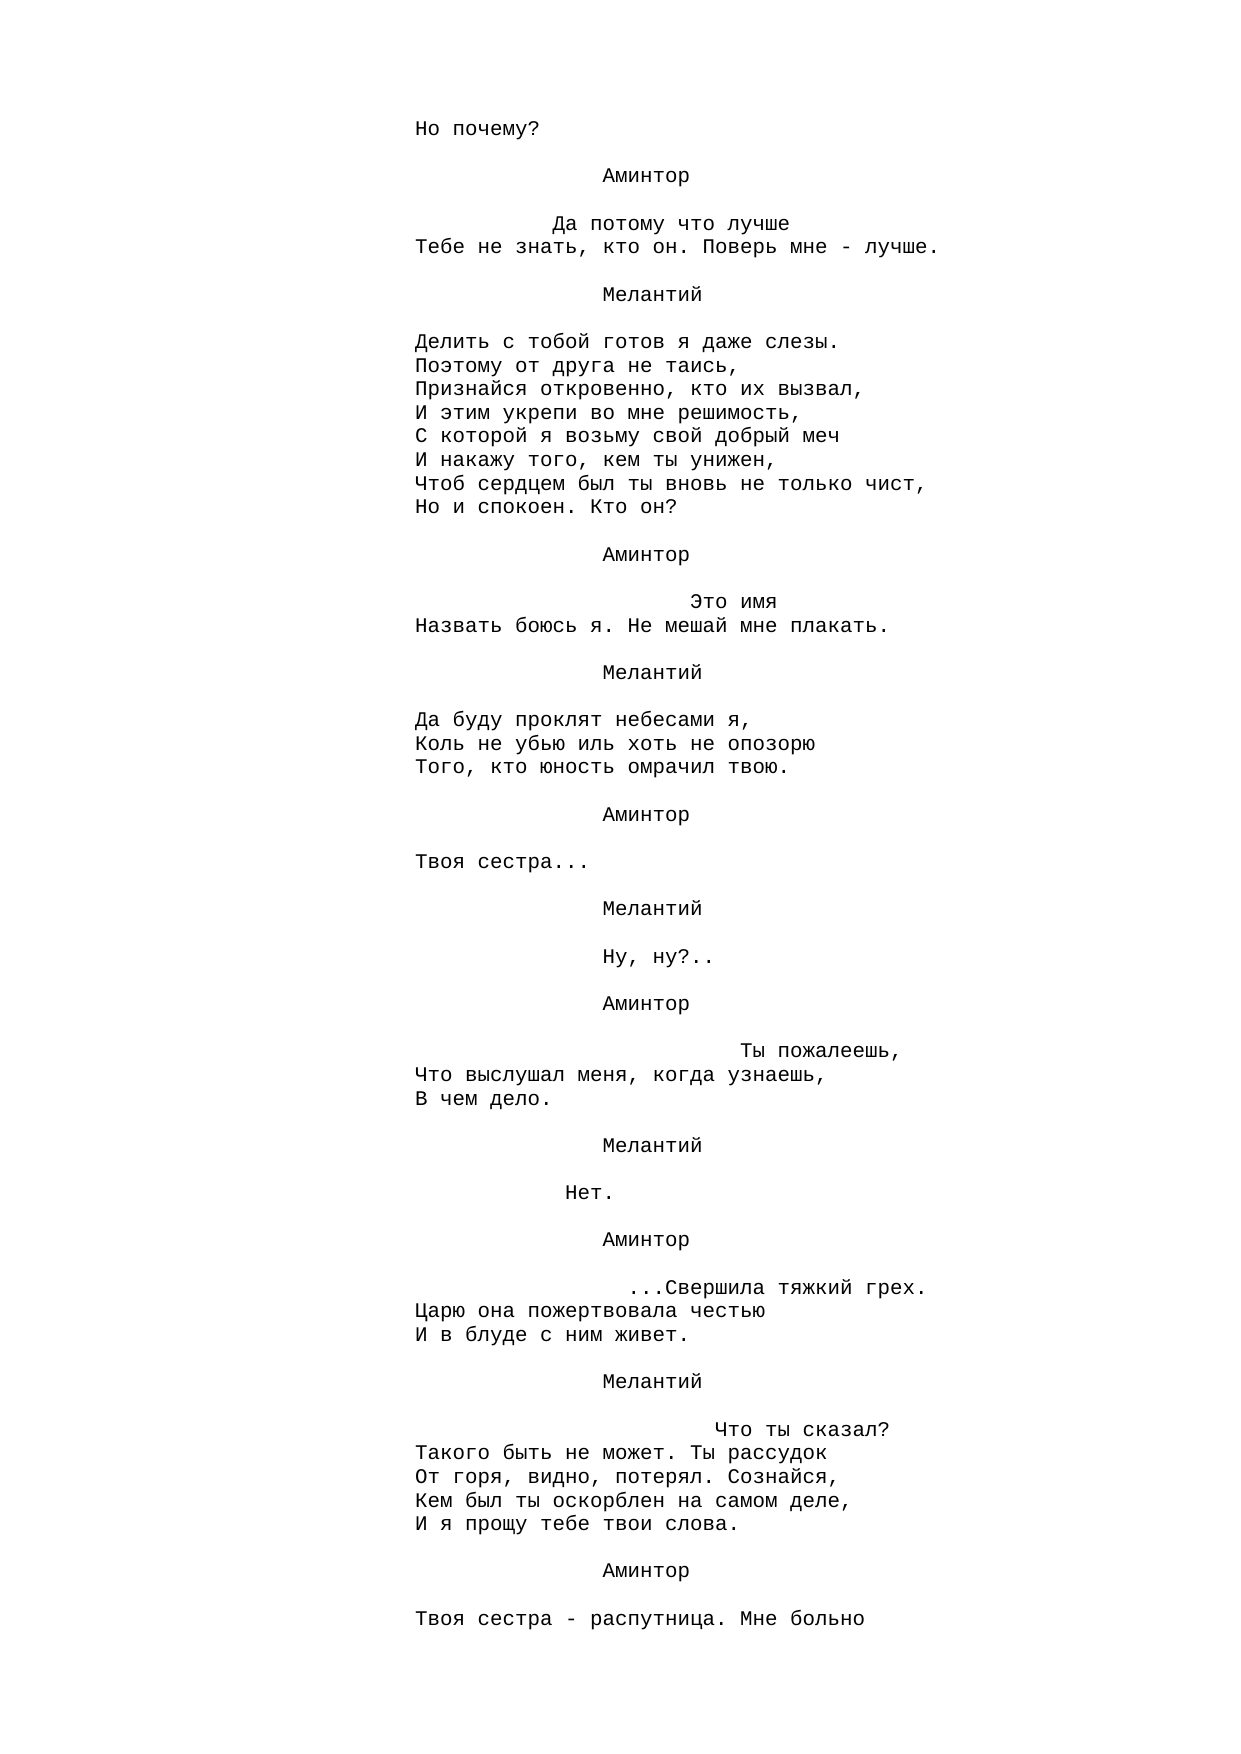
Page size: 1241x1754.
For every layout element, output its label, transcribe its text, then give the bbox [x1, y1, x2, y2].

text Мелантий [177, 1135, 1152, 1158]
text И накажу того, кем ты унижен, [177, 449, 1152, 473]
text И этим укрепи во мне решимость, [177, 402, 1152, 426]
text Но почему? [177, 118, 1152, 142]
text Кем был ты оскорблен на самом деле, [177, 1489, 1152, 1513]
text Что выслушал меня, когда узнаешь, [177, 1064, 1152, 1088]
text Да потому что лучше [177, 213, 1152, 236]
text Того, кто юность омрачил твою. [177, 757, 1152, 780]
text Нет. [177, 1182, 1152, 1206]
text Твоя сестра... [177, 851, 1152, 875]
text Назвать боюсь я. Не мешай мне плакать. [177, 615, 1152, 638]
text Ты пожалеешь, [177, 1040, 1152, 1064]
text Царю она пожертвовала честью [177, 1300, 1152, 1324]
text Аминтор [177, 993, 1152, 1017]
text Аминтор [177, 1561, 1152, 1584]
text И в блуде с ним живет. [177, 1324, 1152, 1348]
text Мелантий [177, 1371, 1152, 1395]
text Твоя сестра - распутница. Мне больно [177, 1608, 1152, 1631]
text И я прощу тебе твои слова. [177, 1513, 1152, 1537]
text Но и спокоен. Кто он? [177, 496, 1152, 520]
text Ну, ну?.. [177, 946, 1152, 969]
text ...Свершила тяжкий грех. [177, 1277, 1152, 1300]
text Коль не убью иль хоть не опозорю [177, 733, 1152, 757]
text Мелантий [177, 898, 1152, 922]
text С которой я возьму свой добрый меч [177, 426, 1152, 449]
text Аминтор [177, 165, 1152, 189]
text Тебе не знать, кто он. Поверь мне - лучше. [177, 236, 1152, 260]
text Аминтор [177, 1229, 1152, 1253]
text Признайся откровенно, кто их вызвал, [177, 378, 1152, 402]
text Такого быть не может. Ты рассудок [177, 1442, 1152, 1466]
text Да буду проклят небесами я, [177, 709, 1152, 733]
text Чтоб сердцем был ты вновь не только чист, [177, 473, 1152, 496]
text Делить с тобой готов я даже слезы. [177, 331, 1152, 354]
text В чем дело. [177, 1088, 1152, 1111]
text Аминтор [177, 804, 1152, 827]
text Мелантий [177, 662, 1152, 686]
text Аминтор [177, 544, 1152, 567]
text От горя, видно, потерял. Сознайся, [177, 1466, 1152, 1489]
text Что ты сказал? [177, 1419, 1152, 1442]
text Поэтому от друга не таись, [177, 354, 1152, 378]
text Мелантий [177, 284, 1152, 307]
text Это имя [177, 591, 1152, 615]
